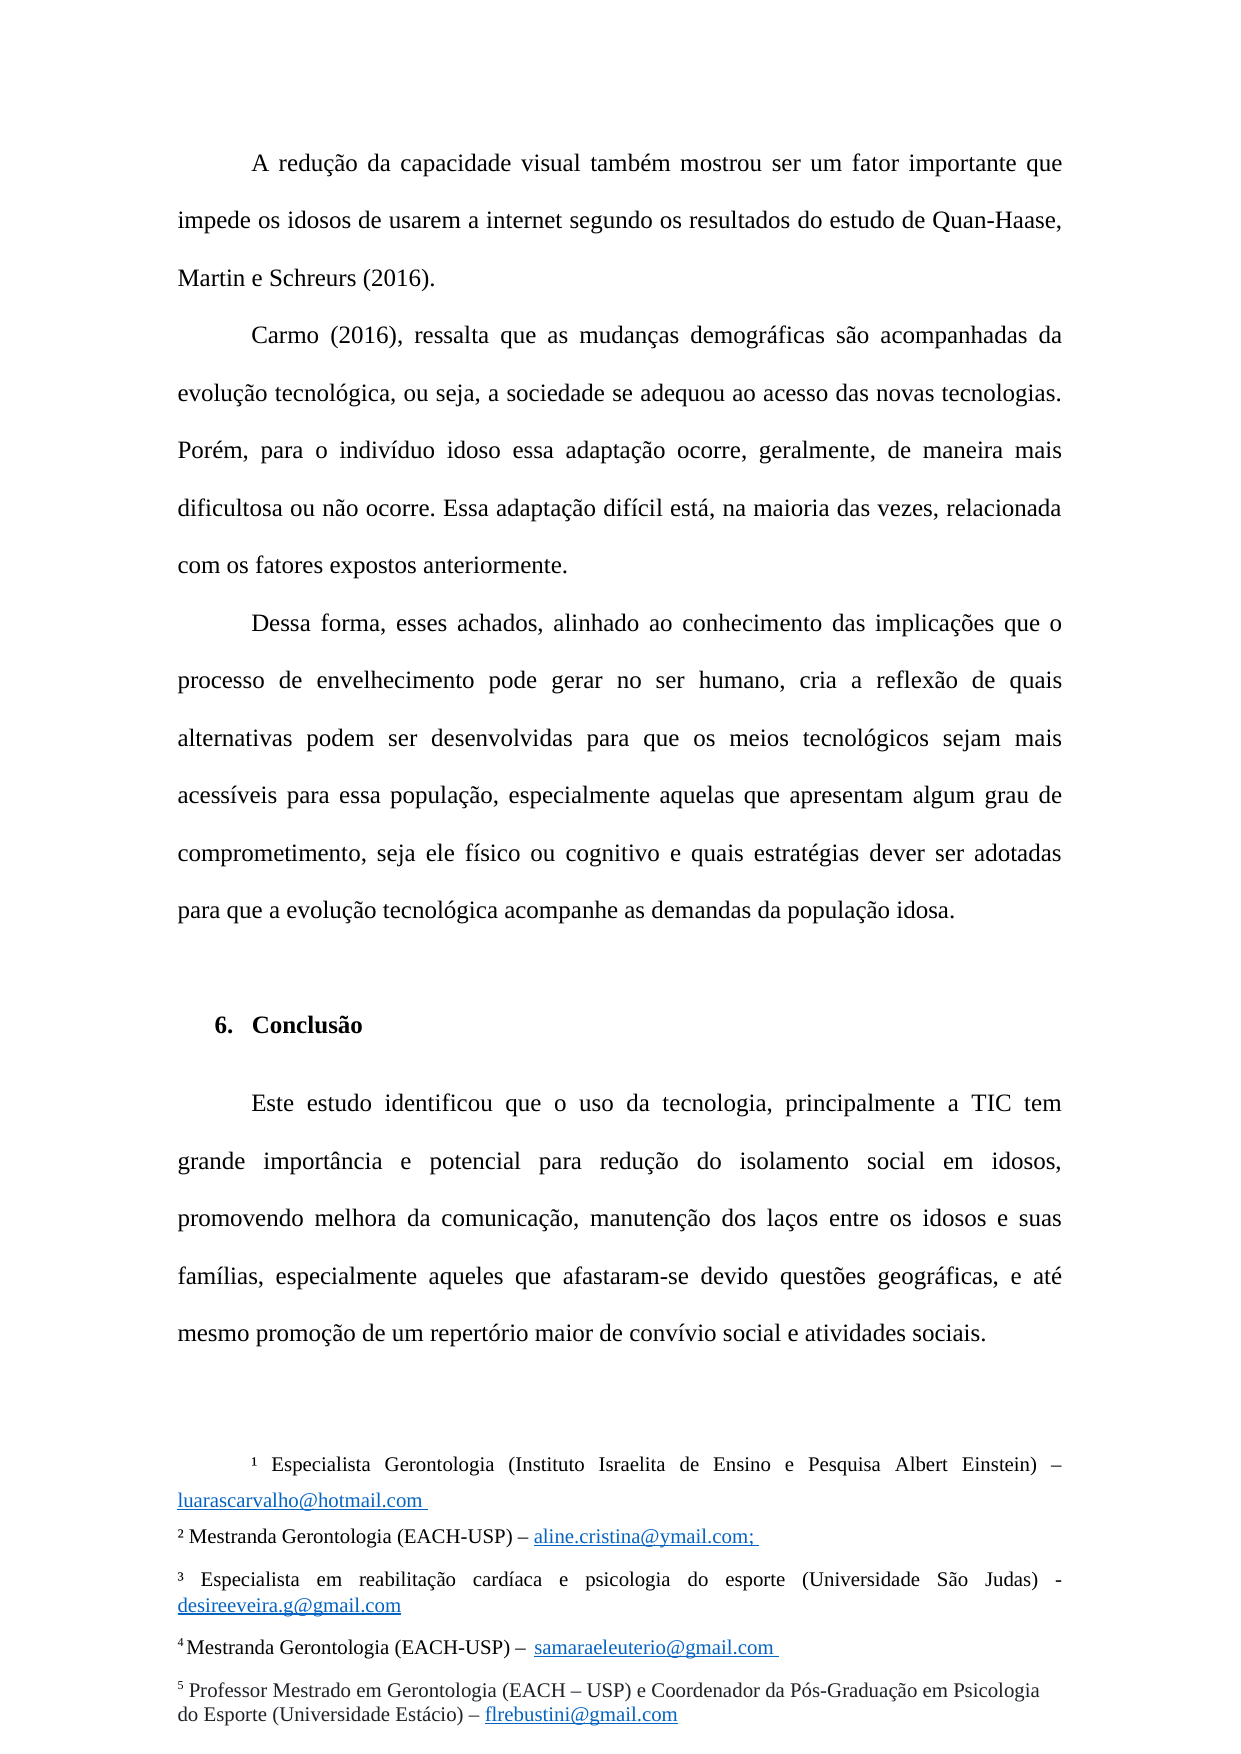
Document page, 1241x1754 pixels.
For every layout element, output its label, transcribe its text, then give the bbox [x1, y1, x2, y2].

text Carmo (2016), ressalta que as mudanças demográficas são acompanhadas da evolução tecnológica, ou seja, a sociedade se adequou ao acesso das novas tecnologias. Porém, para o indivíduo idoso essa adaptação ocorre, geralmente, de maneira mais dificultosa ou não ocorre. Essa adaptação difícil está, na maioria das vezes, relacionada com os fatores expostos anteriormente. [177, 320, 1063, 579]
list Conclusão [214, 1010, 1063, 1039]
text Dessa forma, esses achados, alinhado ao conhecimento das implicações que o processo de envelhecimento pode gerar no ser humano, cria a reflexão de quais alternativas podem ser desenvolvidas para que os meios tecnológicos sejam mais acessíveis para essa população, especialmente aquelas que apresentam algum grau de comprometimento, seja ele físico ou cognitivo e quais estratégias dever ser adotadas para que a evolução tecnológica acompanhe as demandas da população idosa. [177, 608, 1063, 924]
text Este estudo identificou que o uso da tecnologia, principalmente a TIC tem grande importância e potencial para redução do isolamento social em idosos, promovendo melhora da comunicação, manutenção dos laços entre os idosos e suas famílias, especialmente aqueles que afastaram-se devido questões geográficas, e até mesmo promoção de um repertório maior de convívio social e atividades sociais. [177, 1088, 1063, 1347]
text A redução da capacidade visual também mostrou ser um fator importante que impede os idosos de usarem a internet segundo os resultados do estudo de Quan-Haase, Martin e Schreurs (2016). [177, 148, 1063, 291]
